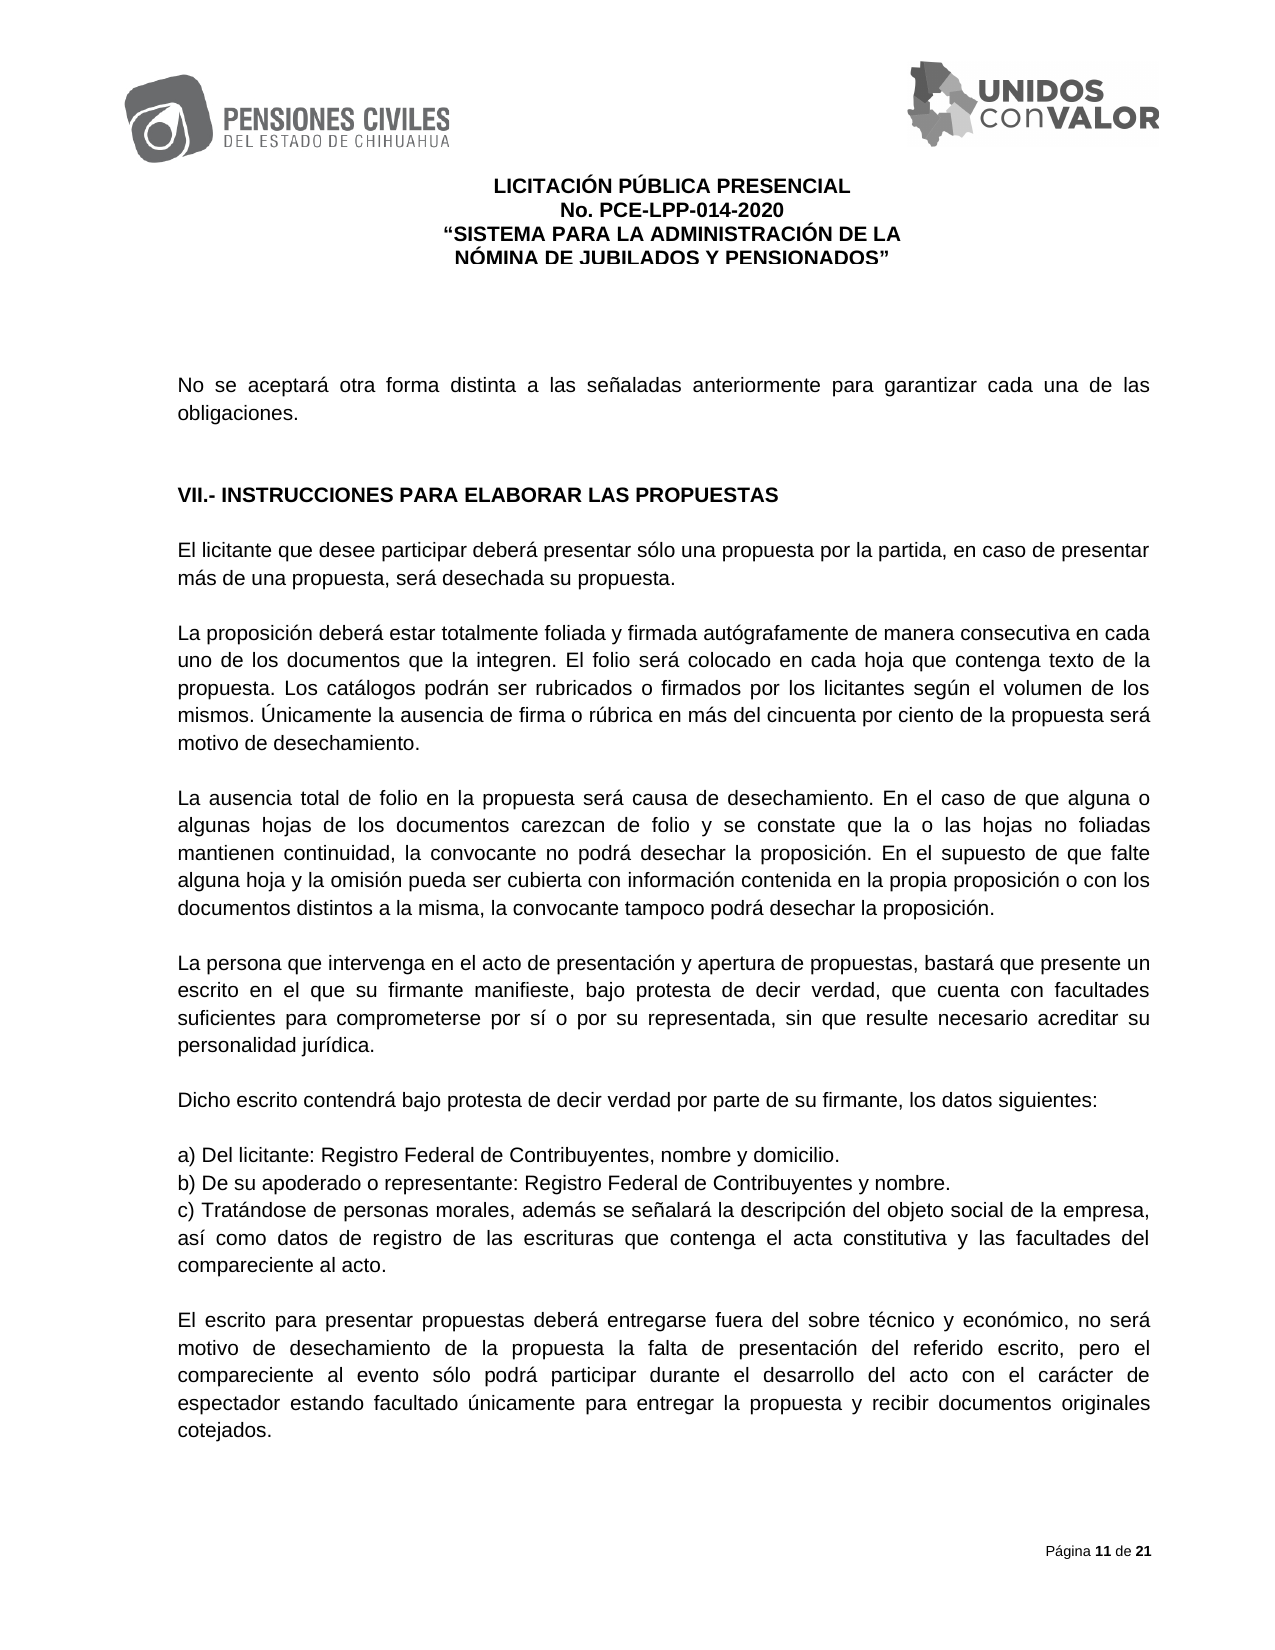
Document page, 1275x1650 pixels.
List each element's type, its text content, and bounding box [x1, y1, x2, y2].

text No se aceptará otra forma distinta a las señaladas anteriormente para garantizar cada una de las obligaciones. [177, 373, 1152, 424]
text La ausencia total de folio en la propuesta será causa de desechamiento. En el caso de que alguna o algunas hojas de los documentos carezcan de folio y se constate que la o las hojas no foliadas mantienen continuidad, la convocante no podrá desechar la proposición. En el supuesto de que falte alguna hoja y la omisión pueda ser cubierta con información contenida en la propia proposición o con los documentos distintos a la misma, la convocante tampoco podrá desechar la proposición. [177, 786, 1152, 919]
text a) Del licitante: Registro Federal de Contribuyentes, nombre y domicilio. [177, 1143, 1152, 1167]
text b) De su apoderado o representante: Registro Federal de Contribuyentes y nombre. [177, 1171, 1152, 1194]
text La proposición deberá estar totalmente foliada y firmada autógrafamente de manera consecutiva en cada uno de los documentos que la integren. El folio será colocado en cada hoja que contenga texto de la propuesta. Los catálogos podrán ser rubricados o firmados por los licitantes según el volumen de los mismos. Únicamente la ausencia de firma o rúbrica en más del cincuenta por ciento de la propuesta será motivo de desechamiento. [177, 621, 1152, 754]
text Dicho escrito contendrá bajo protesta de decir verdad por parte de su firmante, los datos siguientes: [177, 1088, 1152, 1112]
picture [124, 74, 450, 163]
text El licitante que desee participar deberá presentar sólo una propuesta por la partida, en caso de presentar más de una propuesta, será desechada su propuesta. [177, 538, 1152, 589]
text La persona que intervenga en el acto de presentación y apertura de propuestas, bastará que presente un escrito en el que su firmante manifieste, bajo protesta de decir verdad, que cuenta con facultades suficientes para comprometerse por sí o por su representada, sin que resulte necesario acreditar su personalidad jurídica. [177, 951, 1152, 1057]
picture [907, 61, 1160, 147]
text VII.- INSTRUCCIONES PARA ELABORAR LAS PROPUESTAS [177, 483, 1152, 507]
text c) Tratándose de personas morales, además se señalará la descripción del objeto social de la empresa, así como datos de registro de las escrituras que contenga el acta constitutiva y las facultades del compareciente al acto. [177, 1198, 1152, 1277]
text El escrito para presentar propuestas deberá entregarse fuera del sobre técnico y económico, no será motivo de desechamiento de la propuesta la falta de presentación del referido escrito, pero el compareciente al evento sólo podrá participar durante el desarrollo del acto con el carácter de espectador estando facultado únicamente para entregar la propuesta y recibir documentos originales cotejados. [177, 1308, 1152, 1442]
